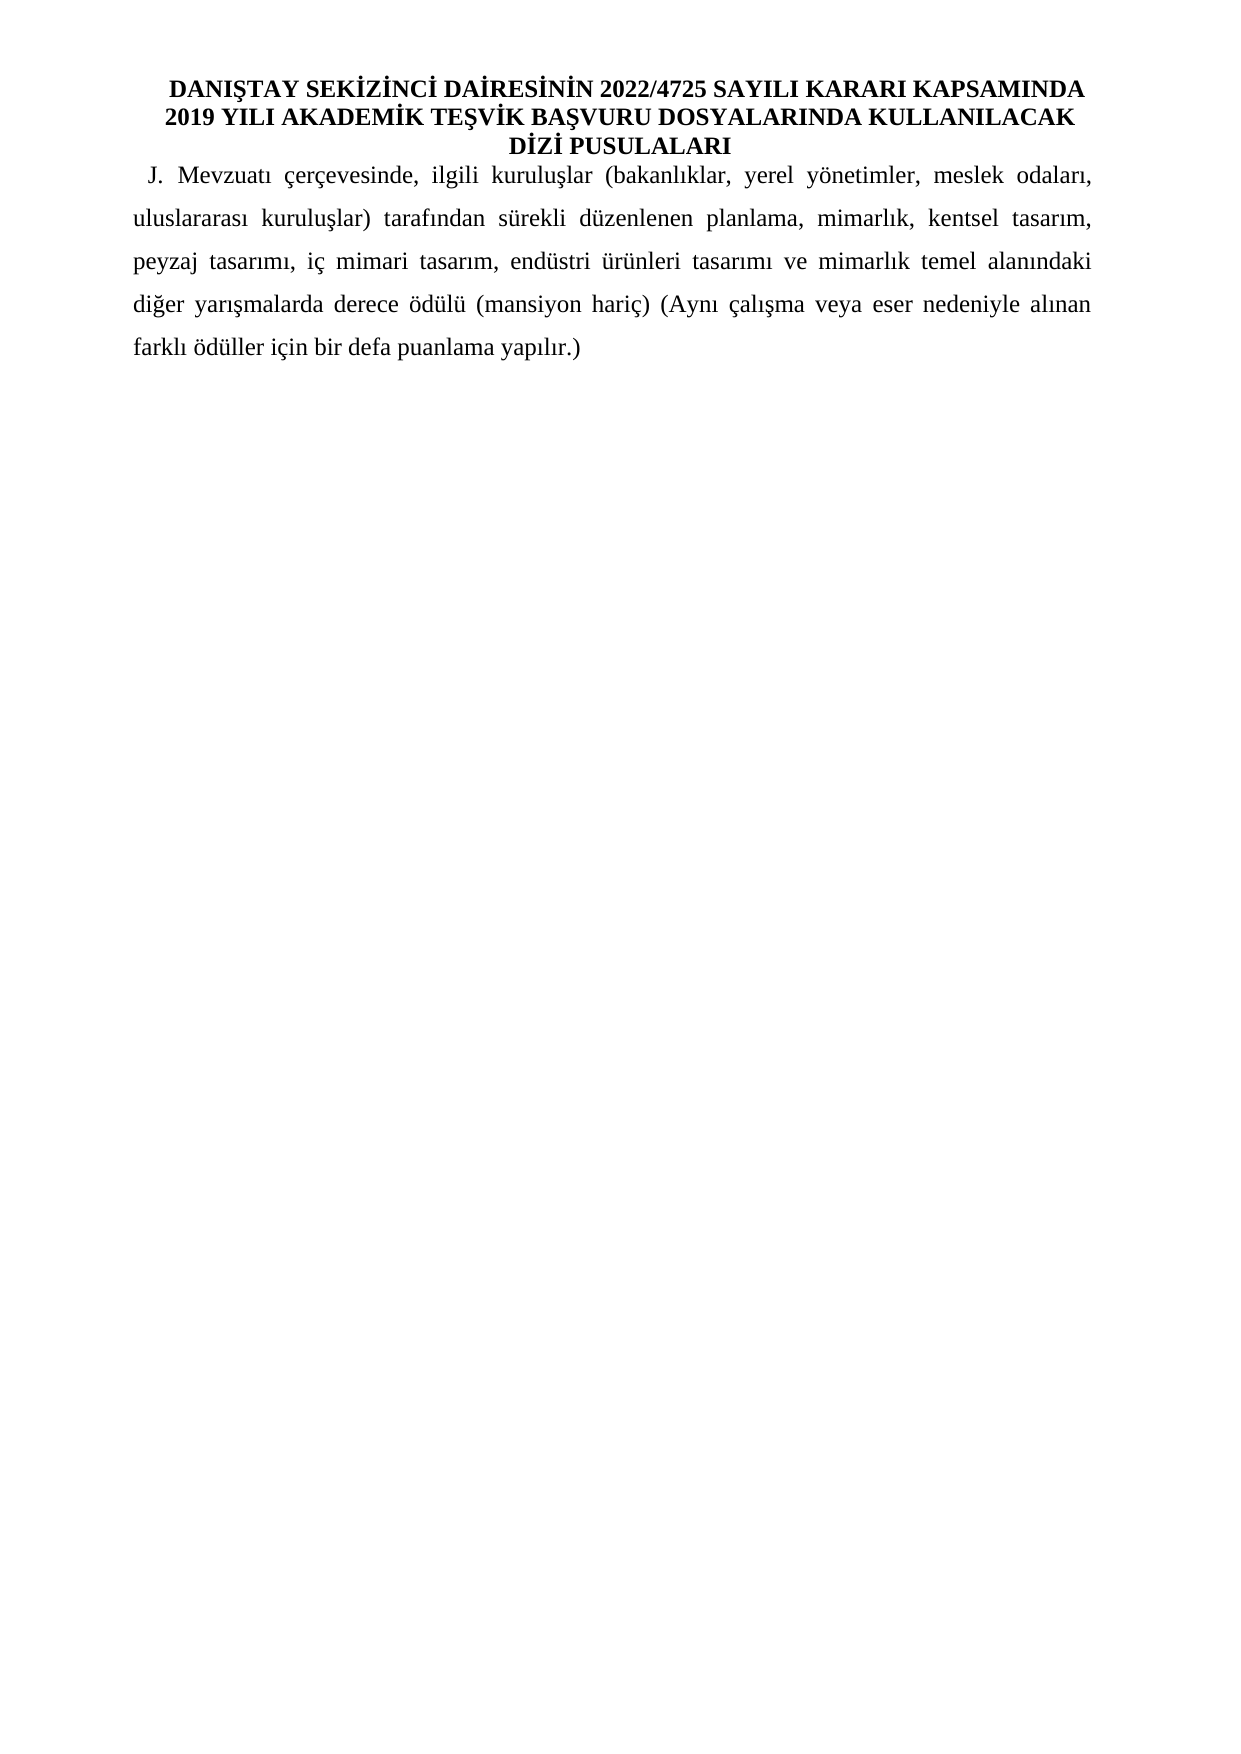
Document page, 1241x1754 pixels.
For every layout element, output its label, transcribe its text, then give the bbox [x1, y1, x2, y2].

list Mevzuatı çerçevesinde, ilgili kuruluşlar (bakanlıklar, yerel yönetimler, meslek odaları, uluslararası kuruluşlar) tarafından sürekli düzenlenen planlama, mimarlık, kentsel tasarım, peyzaj tasarımı, iç mimari tasarım, endüstri ürünleri tasarımı ve mimarlık temel alanındaki diğer yarışmalarda derece ödülü (mansiyon hariç) (Aynı çalışma veya eser nedeniyle alınan farklı ödüller için bir defa puanlama yapılır.) [133, 160, 1093, 361]
